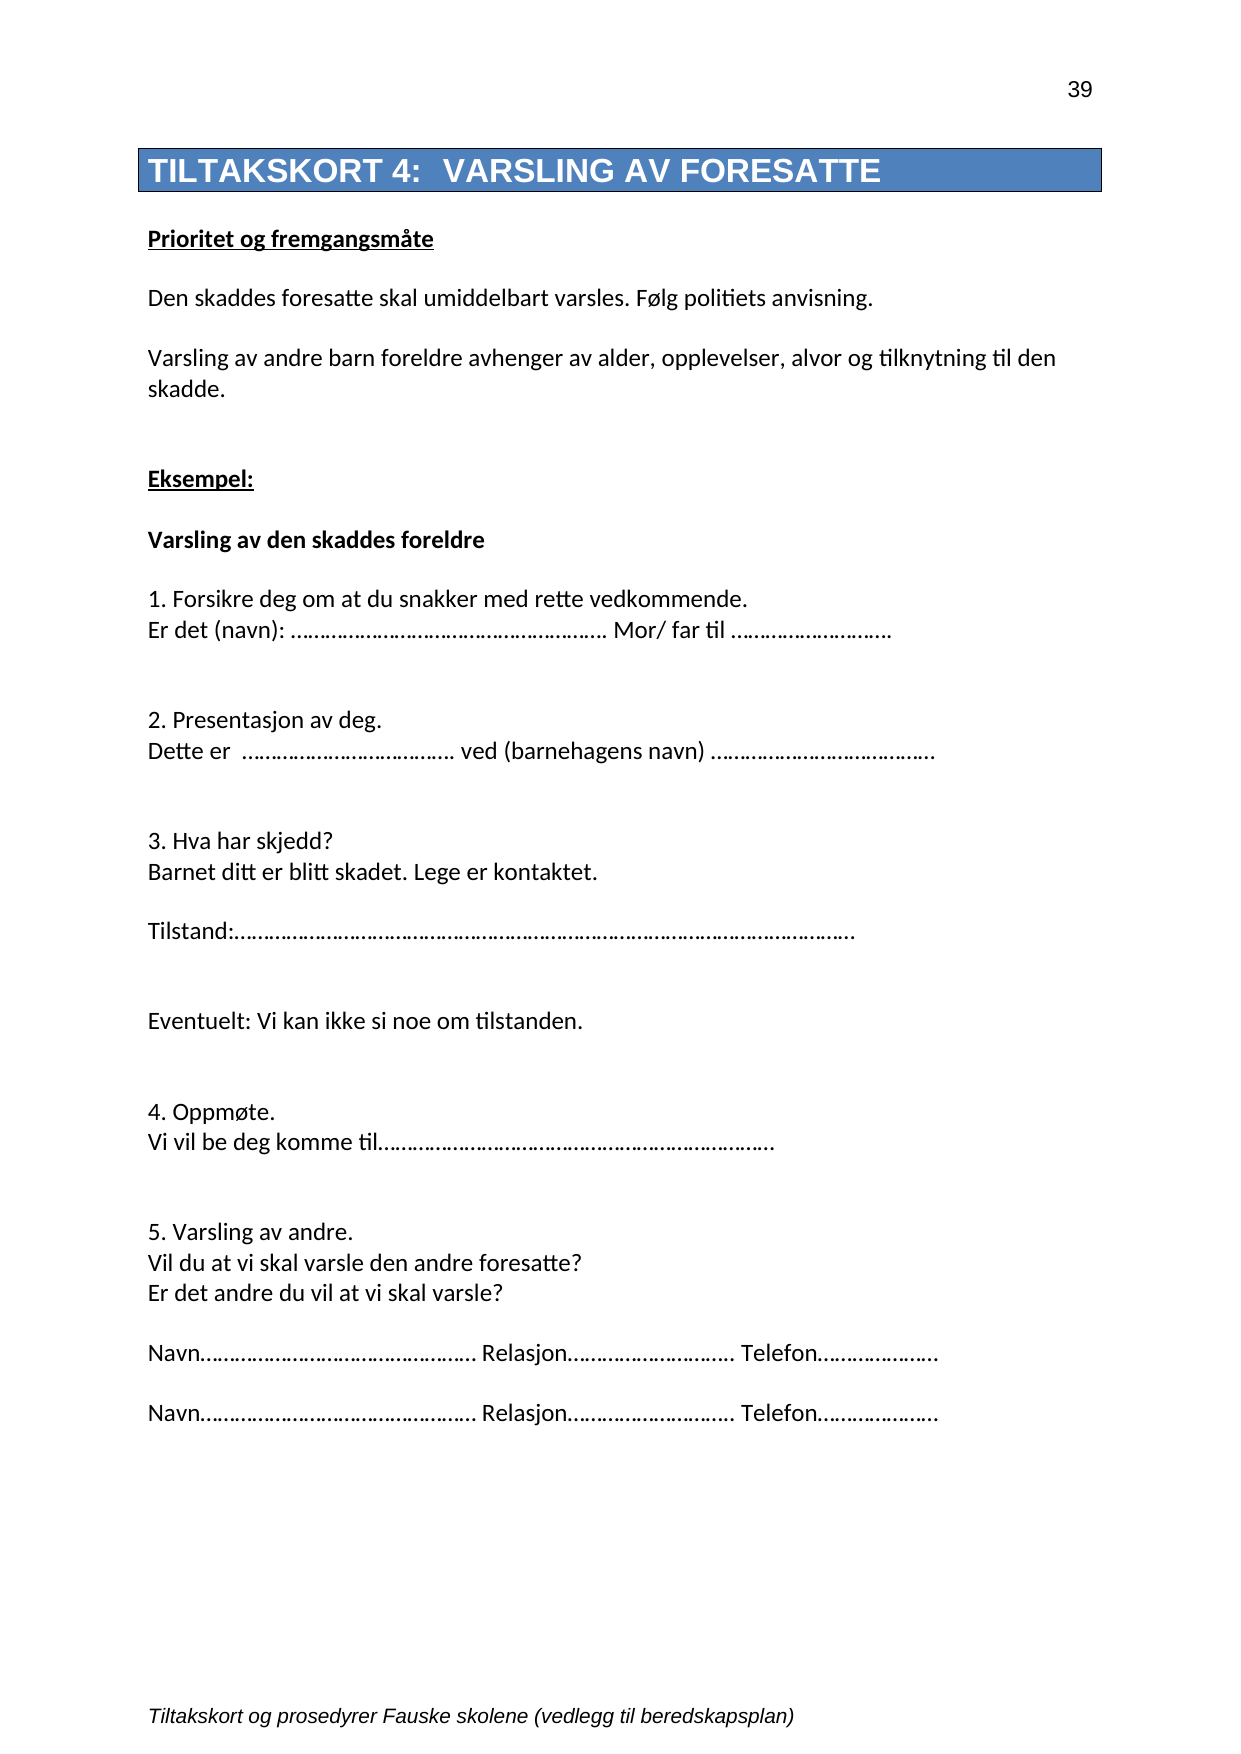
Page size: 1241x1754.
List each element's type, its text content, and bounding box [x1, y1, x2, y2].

text 2. Presentasjon av deg. Dette er ………………………………. ved (barnehagens navn) ………………………………… [148, 674, 1093, 765]
text Navn………………………………………… Relasjon……………………….. Telefon………………… [148, 1337, 1093, 1368]
text Varsling av den skaddes foreldre [148, 524, 1093, 554]
text Varsling av andre barn foreldre avhenger av alder, opplevelser, alvor og tilknytning til den skadde. [148, 342, 1093, 403]
text Eventuelt: Vi kan ikke si noe om tilstanden. [148, 975, 1093, 1036]
text 5. Varsling av andre. Vil du at vi skal varsle den andre foresatte? Er det andre du vil at vi skal varsle? [148, 1186, 1093, 1308]
text Eksempel: [148, 463, 1093, 493]
text 1. Forsikre deg om at du snakker med rette vedkommende. Er det (navn): ………………………………………………. Mor/ far til ………………………. [148, 584, 1093, 645]
text Navn………………………………………… Relasjon……………………….. Telefon………………… [148, 1397, 1093, 1427]
text 3. Hva har skjedd? Barnet ditt er blitt skadet. Lege er kontaktet. [148, 794, 1093, 886]
text 4. Oppmøte. Vi vil be deg komme til…………………………………………………………… [148, 1065, 1093, 1157]
text Den skaddes foresatte skal umiddelbart varsles. Følg politiets anvisning. [148, 282, 1093, 313]
text Tilstand:……………………………………………………………………………………………… [148, 915, 1093, 946]
subtitle TILTAKSKORT 4: Varsling av foresatte [139, 149, 1101, 191]
text Prioritet og fremgangsmåte [148, 223, 1093, 253]
